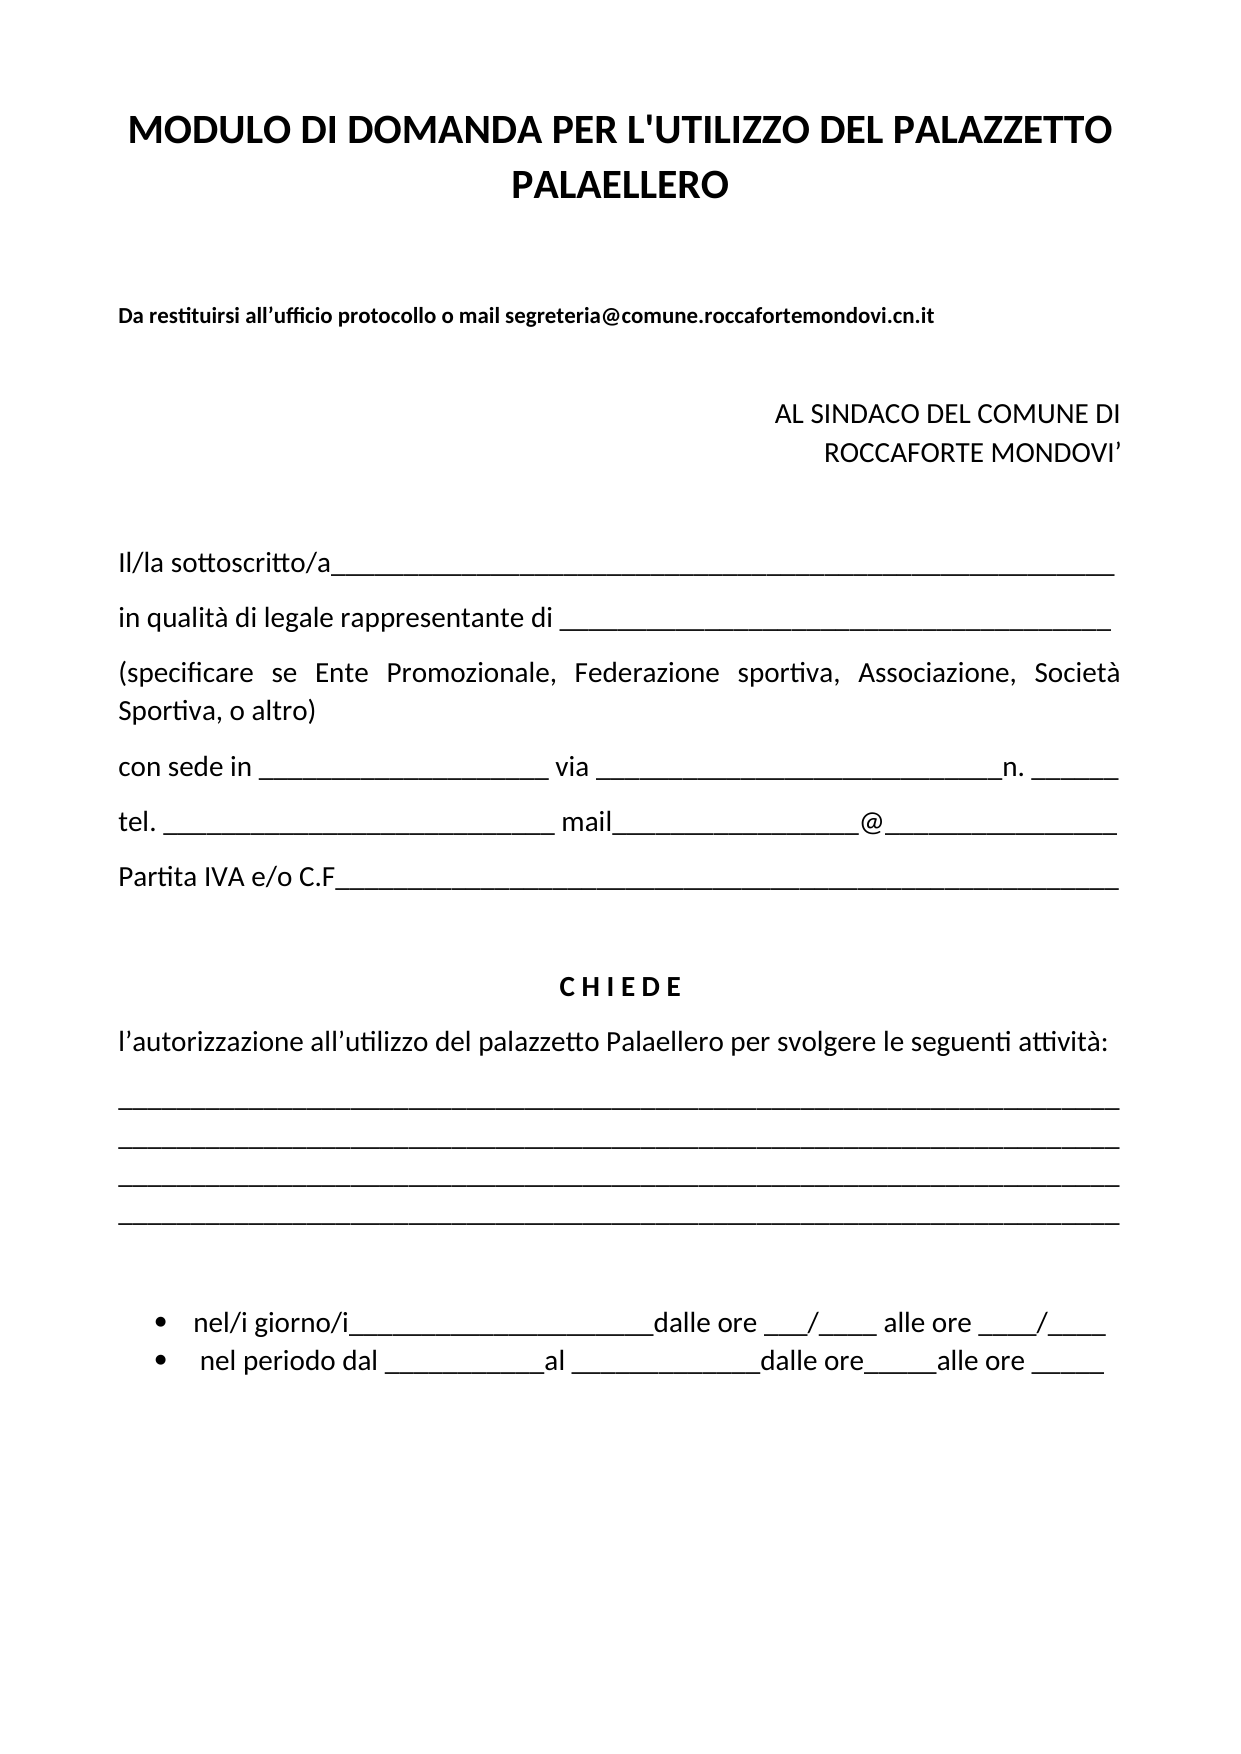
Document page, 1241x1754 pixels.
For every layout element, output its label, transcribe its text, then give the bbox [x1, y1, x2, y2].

text AL SINDACO DEL COMUNE DI ROCCAFORTE MONDOVI’ [118, 395, 1122, 469]
text C H I E D E [118, 968, 1122, 1004]
text Il/la sottoscritto/a______________________________________________________ [118, 544, 1122, 579]
text MODULO DI DOMANDA PER L'UTILIZZO DEL PALAZZETTO PALAELLERO [118, 103, 1122, 209]
text (specificare se Ente Promozionale, Federazione sportiva, Associazione, Società Sportiva, o altro) [118, 654, 1122, 728]
list nel/i giorno/i_____________________dalle ore ___/____ alle ore ____/____ [156, 1304, 1122, 1339]
text in qualità di legale rappresentante di ______________________________________ [118, 599, 1122, 634]
text Da restituirsi all’ufficio protocollo o mail segreteria@comune.roccafortemondovi.cn.it [118, 301, 1122, 329]
text Partita IVA e/o C.F______________________________________________________ [118, 858, 1122, 893]
text tel. ___________________________ mail_________________@________________ [118, 803, 1122, 838]
text ____________________________________________________________________________________________________________________________________________________________________________________________________________________________________________________________________________________ [118, 1078, 1122, 1229]
list nel periodo dal ___________al _____________dalle ore_____alle ore _____ [156, 1342, 1122, 1378]
text l’autorizzazione all’utilizzo del palazzetto Palaellero per svolgere le seguenti attività: [118, 1023, 1122, 1059]
text con sede in ____________________ via ____________________________n. ______ [118, 748, 1122, 783]
